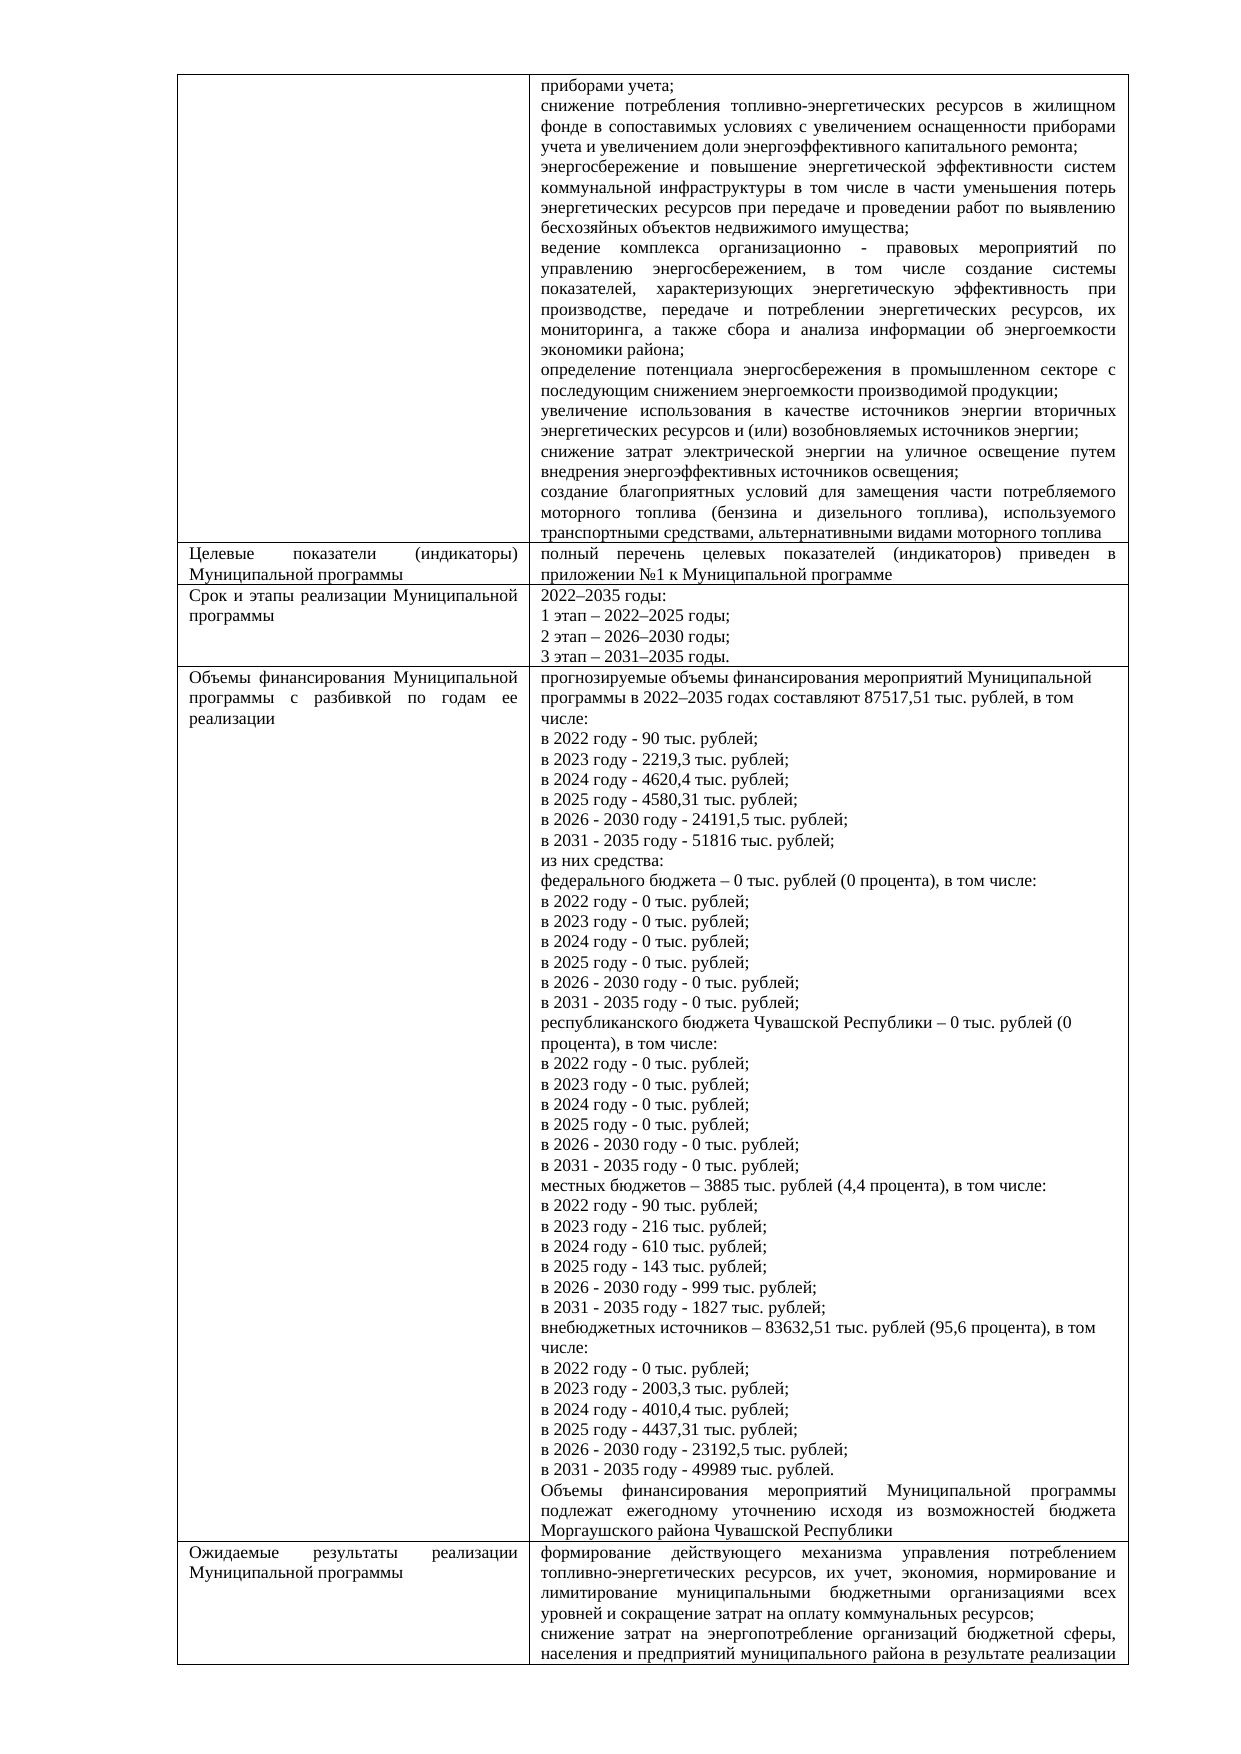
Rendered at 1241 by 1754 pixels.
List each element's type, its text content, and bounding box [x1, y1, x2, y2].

table_cell 2022–2035 годы: 1 этап – 2022–2025 годы; 2 этап – 2026–2030 годы; 3 этап – 2031–2035 годы. [530, 585, 1128, 666]
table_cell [530, 1542, 1128, 1663]
table_cell Объемы финансирования Муниципальной программы с разбивкой по годам ее реализации [178, 667, 529, 1541]
table_cell Срок и этапы реализации Муниципальной программы [178, 585, 529, 666]
table_cell полный перечень целевых показателей (индикаторов) приведен в приложении №1 к Муниципальной программе [530, 543, 1128, 584]
table_cell прогнозируемые объемы финансирования мероприятий Муниципальной программы в 2022–2035 годах составляют 87517,51 тыс. рублей, в том числе: в 2022 году - 90 тыс. рублей; в 2023 году - 2219,3 тыс. рублей; в 2024 году - 4620,4 тыс. рублей; в 2025 году - 4580,31 тыс. рублей; в 2026 - 2030 году - 24191,5 тыс. рублей; в 2031 - 2035 году - 51816 тыс. рублей; из них средства: федерального бюджета – 0 тыс. рублей (0 процента), в том числе: в 2022 году - 0 тыс. рублей; в 2023 году - 0 тыс. рублей; в 2024 году - 0 тыс. рублей; в 2025 году - 0 тыс. рублей; в 2026 - 2030 году - 0 тыс. рублей; в 2031 - 2035 году - 0 тыс. рублей; республиканского бюджета Чувашской Республики – 0 тыс. рублей (0 процента), в том числе: в 2022 году - 0 тыс. рублей; в 2023 году - 0 тыс. рублей; в 2024 году - 0 тыс. рублей; в 2025 году - 0 тыс. рублей; в 2026 - 2030 году - 0 тыс. рублей; в 2031 - 2035 году - 0 тыс. рублей; местных бюджетов – 3885 тыс. рублей (4,4 процента), в том числе: в 2022 году - 90 тыс. рублей; в 2023 году - 216 тыс. рублей; в 2024 году - 610 тыс. рублей; в 2025 году - 143 тыс. рублей; в 2026 - 2030 году - 999 тыс. рублей; в 2031 - 2035 году - 1827 тыс. рублей; внебюджетных источников – 83632,51 тыс. рублей (95,6 процента), в том числе: в 2022 году - 0 тыс. рублей; в 2023 году - 2003,3 тыс. рублей; в 2024 году - 4010,4 тыс. рублей; в 2025 году - 4437,31 тыс. рублей; в 2026 - 2030 году - 23192,5 тыс. рублей; в 2031 - 2035 году - 49989 тыс. рублей. Объемы финансирования мероприятий Муниципальной программы подлежат ежегодному уточнению исходя из возможностей бюджета Моргаушского района Чувашской Республики [530, 667, 1128, 1541]
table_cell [178, 75, 529, 542]
table_cell Целевые показатели (индикаторы) Муниципальной программы [178, 543, 529, 584]
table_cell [178, 1542, 529, 1663]
